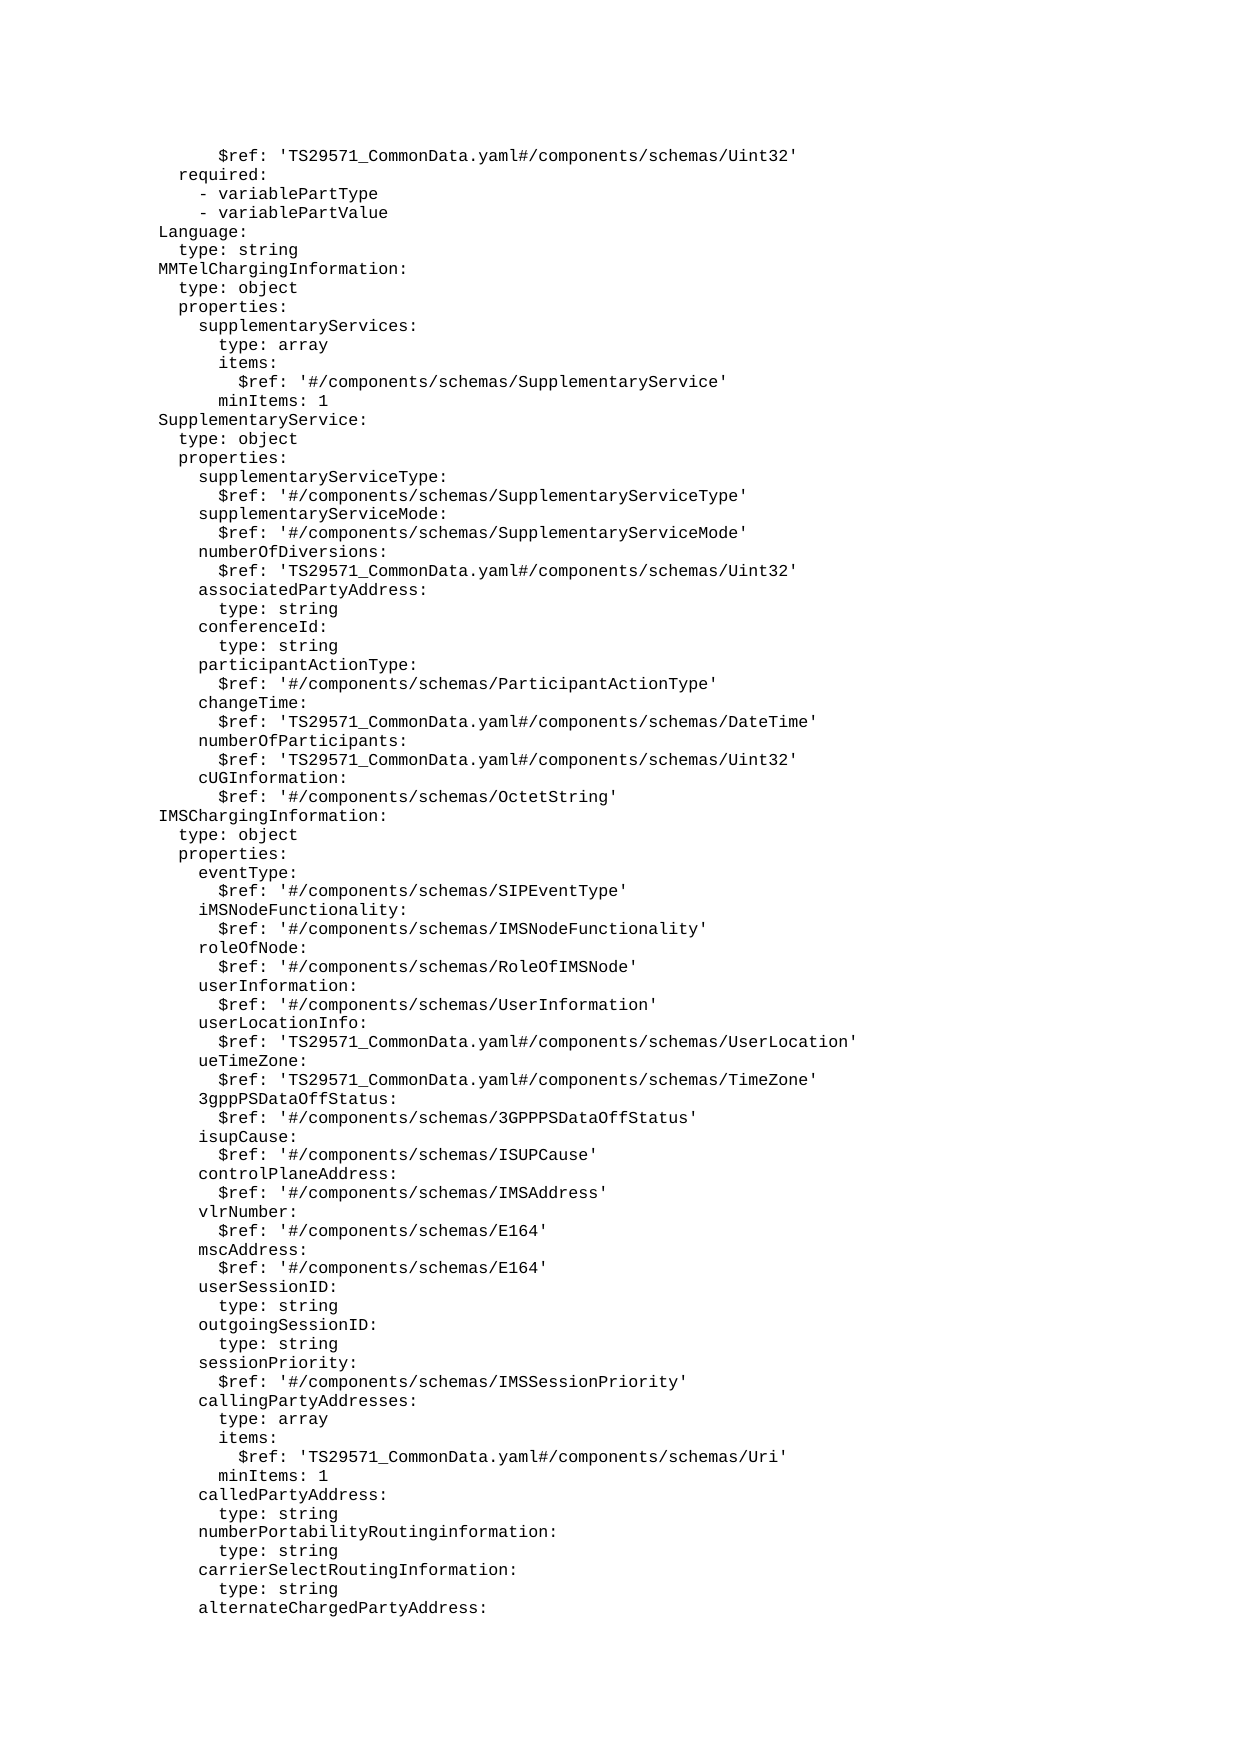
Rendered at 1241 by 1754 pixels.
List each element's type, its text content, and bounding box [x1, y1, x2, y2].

text 3gppPSDataOffStatus: [118, 1090, 1122, 1109]
text $ref: 'TS29571_CommonData.yaml#/components/schemas/DateTime' [118, 713, 1122, 732]
text type: string [118, 1581, 1122, 1599]
text type: object [118, 280, 1122, 298]
text supplementaryServiceMode: [118, 506, 1122, 525]
text type: string [118, 1543, 1122, 1562]
text supplementaryServices: [118, 317, 1122, 336]
text $ref: '#/components/schemas/RoleOfIMSNode' [118, 958, 1122, 977]
text MMTelChargingInformation: [118, 261, 1122, 280]
text associatedPartyAddress: [118, 581, 1122, 600]
text participantActionType: [118, 657, 1122, 676]
text iMSNodeFunctionality: [118, 902, 1122, 921]
text IMSChargingInformation: [118, 808, 1122, 826]
text type: string [118, 600, 1122, 619]
text userInformation: [118, 977, 1122, 996]
text vlrNumber: [118, 1203, 1122, 1222]
text $ref: 'TS29571_CommonData.yaml#/components/schemas/Uint32' [118, 148, 1122, 167]
text numberOfParticipants: [118, 732, 1122, 751]
text properties: [118, 298, 1122, 317]
text $ref: 'TS29571_CommonData.yaml#/components/schemas/Uri' [118, 1449, 1122, 1467]
text carrierSelectRoutingInformation: [118, 1562, 1122, 1581]
text controlPlaneAddress: [118, 1166, 1122, 1185]
text conferenceId: [118, 619, 1122, 638]
text $ref: '#/components/schemas/SupplementaryService' [118, 374, 1122, 393]
text $ref: '#/components/schemas/OctetString' [118, 789, 1122, 808]
text $ref: 'TS29571_CommonData.yaml#/components/schemas/Uint32' [118, 751, 1122, 770]
text - variablePartValue [118, 204, 1122, 223]
text type: object [118, 826, 1122, 845]
text $ref: 'TS29571_CommonData.yaml#/components/schemas/TimeZone' [118, 1072, 1122, 1090]
text $ref: '#/components/schemas/ParticipantActionType' [118, 676, 1122, 694]
text userLocationInfo: [118, 1015, 1122, 1034]
text $ref: '#/components/schemas/SupplementaryServiceType' [118, 487, 1122, 506]
text $ref: '#/components/schemas/UserInformation' [118, 996, 1122, 1015]
text - variablePartType [118, 185, 1122, 204]
text items: [118, 1430, 1122, 1449]
text $ref: '#/components/schemas/SIPEventType' [118, 883, 1122, 902]
text userSessionID: [118, 1279, 1122, 1298]
text type: object [118, 431, 1122, 449]
text type: array [118, 336, 1122, 355]
text eventType: [118, 864, 1122, 883]
text SupplementaryService: [118, 412, 1122, 431]
text $ref: 'TS29571_CommonData.yaml#/components/schemas/UserLocation' [118, 1034, 1122, 1053]
text $ref: '#/components/schemas/IMSNodeFunctionality' [118, 921, 1122, 939]
text $ref: 'TS29571_CommonData.yaml#/components/schemas/Uint32' [118, 562, 1122, 581]
text items: [118, 355, 1122, 374]
text alternateChargedPartyAddress: [118, 1599, 1122, 1618]
text type: string [118, 1336, 1122, 1354]
text properties: [118, 449, 1122, 468]
text minItems: 1 [118, 1467, 1122, 1486]
text numberPortabilityRoutinginformation: [118, 1524, 1122, 1543]
text supplementaryServiceType: [118, 468, 1122, 487]
text numberOfDiversions: [118, 544, 1122, 562]
text ueTimeZone: [118, 1053, 1122, 1072]
text isupCause: [118, 1128, 1122, 1147]
text calledPartyAddress: [118, 1486, 1122, 1505]
text properties: [118, 845, 1122, 864]
text $ref: '#/components/schemas/E164' [118, 1222, 1122, 1241]
text $ref: '#/components/schemas/SupplementaryServiceMode' [118, 525, 1122, 544]
text $ref: '#/components/schemas/ISUPCause' [118, 1147, 1122, 1166]
text sessionPriority: [118, 1354, 1122, 1373]
text Language: [118, 223, 1122, 242]
text $ref: '#/components/schemas/E164' [118, 1260, 1122, 1279]
text type: string [118, 638, 1122, 657]
text callingPartyAddresses: [118, 1392, 1122, 1411]
text $ref: '#/components/schemas/IMSAddress' [118, 1185, 1122, 1203]
text type: array [118, 1411, 1122, 1430]
text mscAddress: [118, 1241, 1122, 1260]
text roleOfNode: [118, 939, 1122, 958]
text minItems: 1 [118, 393, 1122, 412]
text type: string [118, 1505, 1122, 1524]
text $ref: '#/components/schemas/IMSSessionPriority' [118, 1373, 1122, 1392]
text required: [118, 167, 1122, 185]
text outgoingSessionID: [118, 1317, 1122, 1336]
text type: string [118, 242, 1122, 261]
text type: string [118, 1298, 1122, 1317]
text $ref: '#/components/schemas/3GPPPSDataOffStatus' [118, 1109, 1122, 1128]
text cUGInformation: [118, 770, 1122, 789]
text changeTime: [118, 694, 1122, 713]
